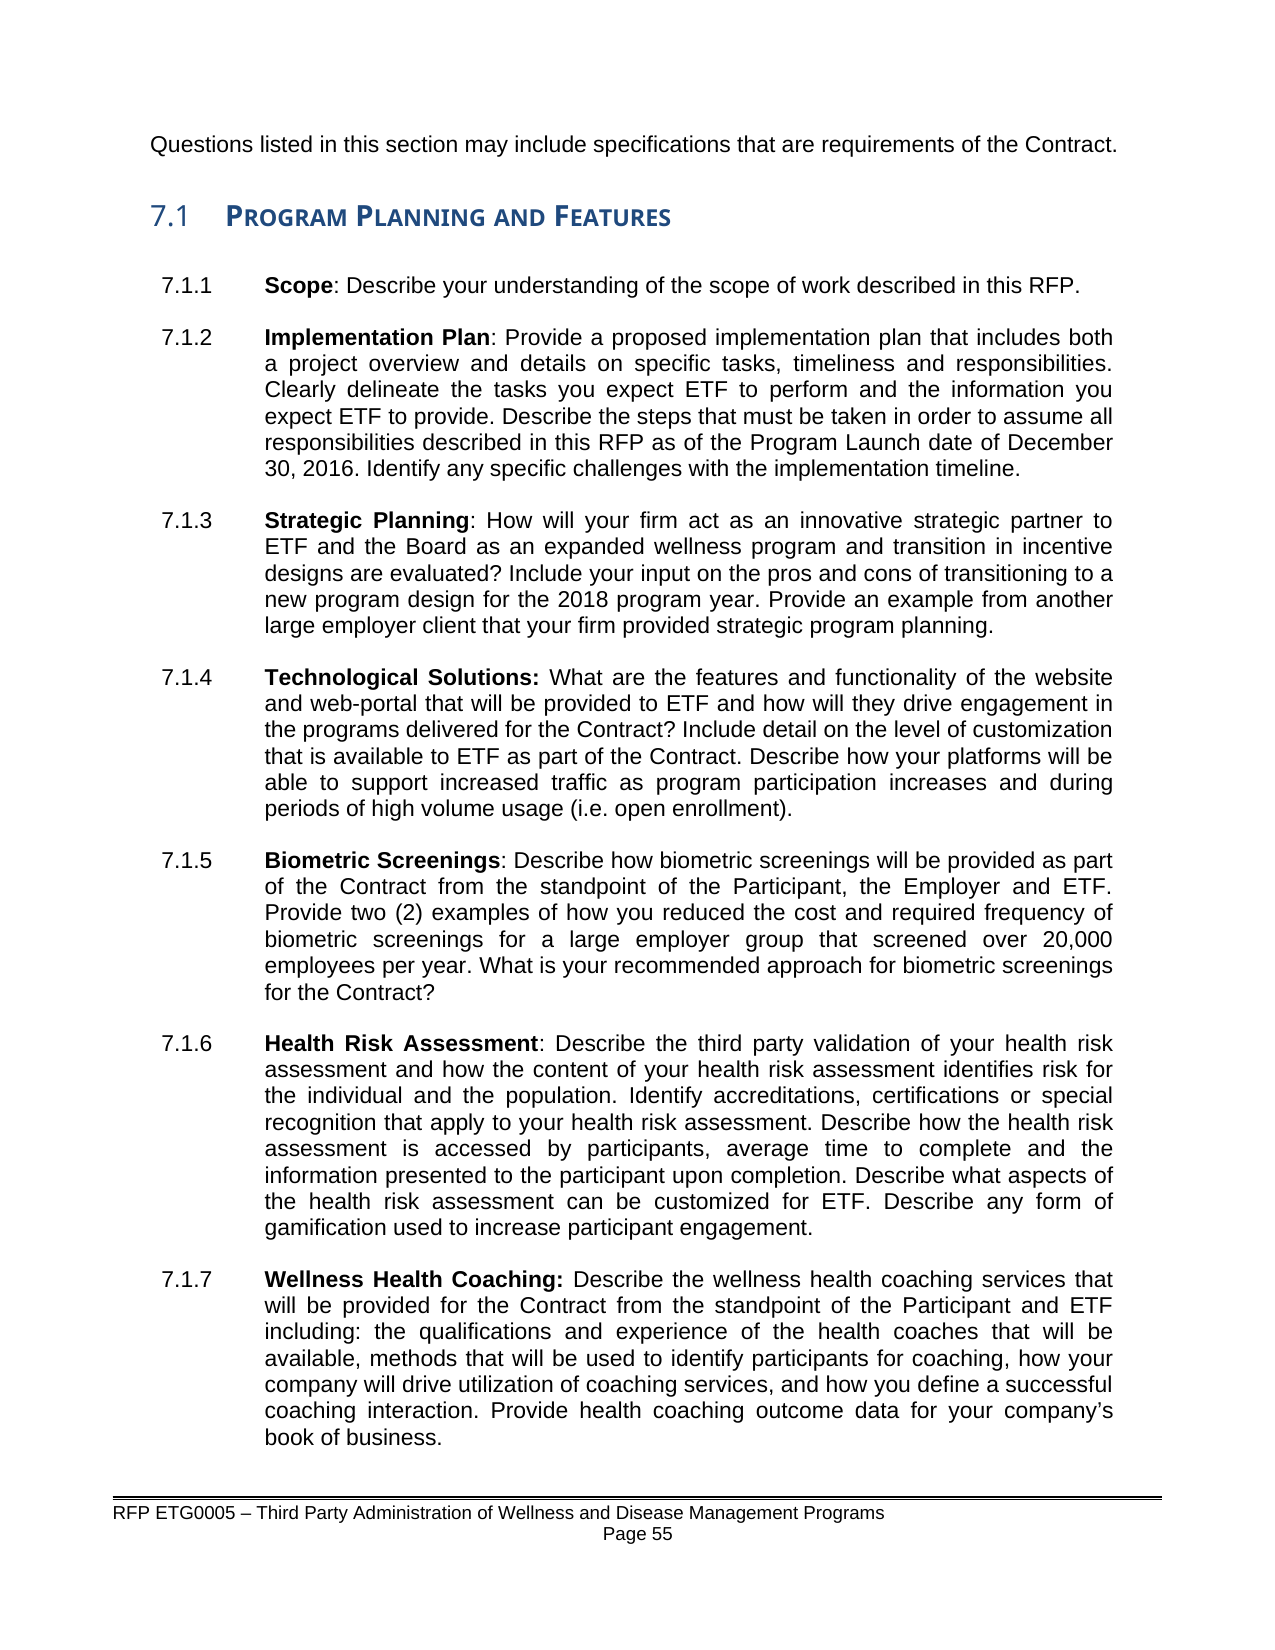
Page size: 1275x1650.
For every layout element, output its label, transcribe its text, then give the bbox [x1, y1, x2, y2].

table_cell 7.1.3 [150, 494, 253, 651]
text Questions listed in this section may include specifications that are requirements of the Contract. [150, 131, 1125, 158]
table_cell 7.1.5 [150, 834, 253, 1017]
table_cell 7.1.4 [150, 651, 253, 834]
table_cell Technological Solutions: What are the features and functionality of the website and web-portal that will be provided to ETF and how will they drive engagement in the programs delivered for the Contract? Include detail on the level of customization that is available to ETF as part of the Contract. Describe how your platforms will be able to support increased traffic as program participation increases and during periods of high volume usage (i.e. open enrollment). [253, 651, 1125, 834]
table_cell 7.1.2 [150, 311, 253, 494]
table_cell Implementation Plan: Provide a proposed implementation plan that includes both a project overview and details on specific tasks, timeliness and responsibilities. Clearly delineate the tasks you expect ETF to perform and the information you expect ETF to provide. Describe the steps that must be taken in order to assume all responsibilities described in this RFP as of the Program Launch date of December 30, 2016. Identify any specific challenges with the implementation timeline. [253, 311, 1125, 494]
table_header 7.1.1 [150, 260, 253, 311]
table_cell 7.1.7 [150, 1253, 253, 1463]
table_header Scope: Describe your understanding of the scope of work described in this RFP. [253, 260, 1125, 311]
table_cell Biometric Screenings: Describe how biometric screenings will be provided as part of the Contract from the standpoint of the Participant, the Employer and ETF. Provide two (2) examples of how you reduced the cost and required frequency of biometric screenings for a large employer group that screened over 20,000 employees per year. What is your recommended approach for biometric screenings for the Contract? [253, 834, 1125, 1017]
subtitle Program Planning and Features [150, 195, 1125, 235]
table_cell Health Risk Assessment: Describe the third party validation of your health risk assessment and how the content of your health risk assessment identifies risk for the individual and the population. Identify accreditations, certifications or special recognition that apply to your health risk assessment. Describe how the health risk assessment is accessed by participants, average time to complete and the information presented to the participant upon completion. Describe what aspects of the health risk assessment can be customized for ETF. Describe any form of gamification used to increase participant engagement. [253, 1017, 1125, 1253]
table_cell Strategic Planning: How will your firm act as an innovative strategic partner to ETF and the Board as an expanded wellness program and transition in incentive designs are evaluated? Include your input on the pros and cons of transitioning to a new program design for the 2018 program year. Provide an example from another large employer client that your firm provided strategic program planning. [253, 494, 1125, 651]
table_cell 7.1.6 [150, 1017, 253, 1253]
table_cell Wellness Health Coaching: Describe the wellness health coaching services that will be provided for the Contract from the standpoint of the Participant and ETF including: the qualifications and experience of the health coaches that will be available, methods that will be used to identify participants for coaching, how your company will drive utilization of coaching services, and how you define a successful coaching interaction. Provide health coaching outcome data for your company’s book of business. [253, 1253, 1125, 1463]
